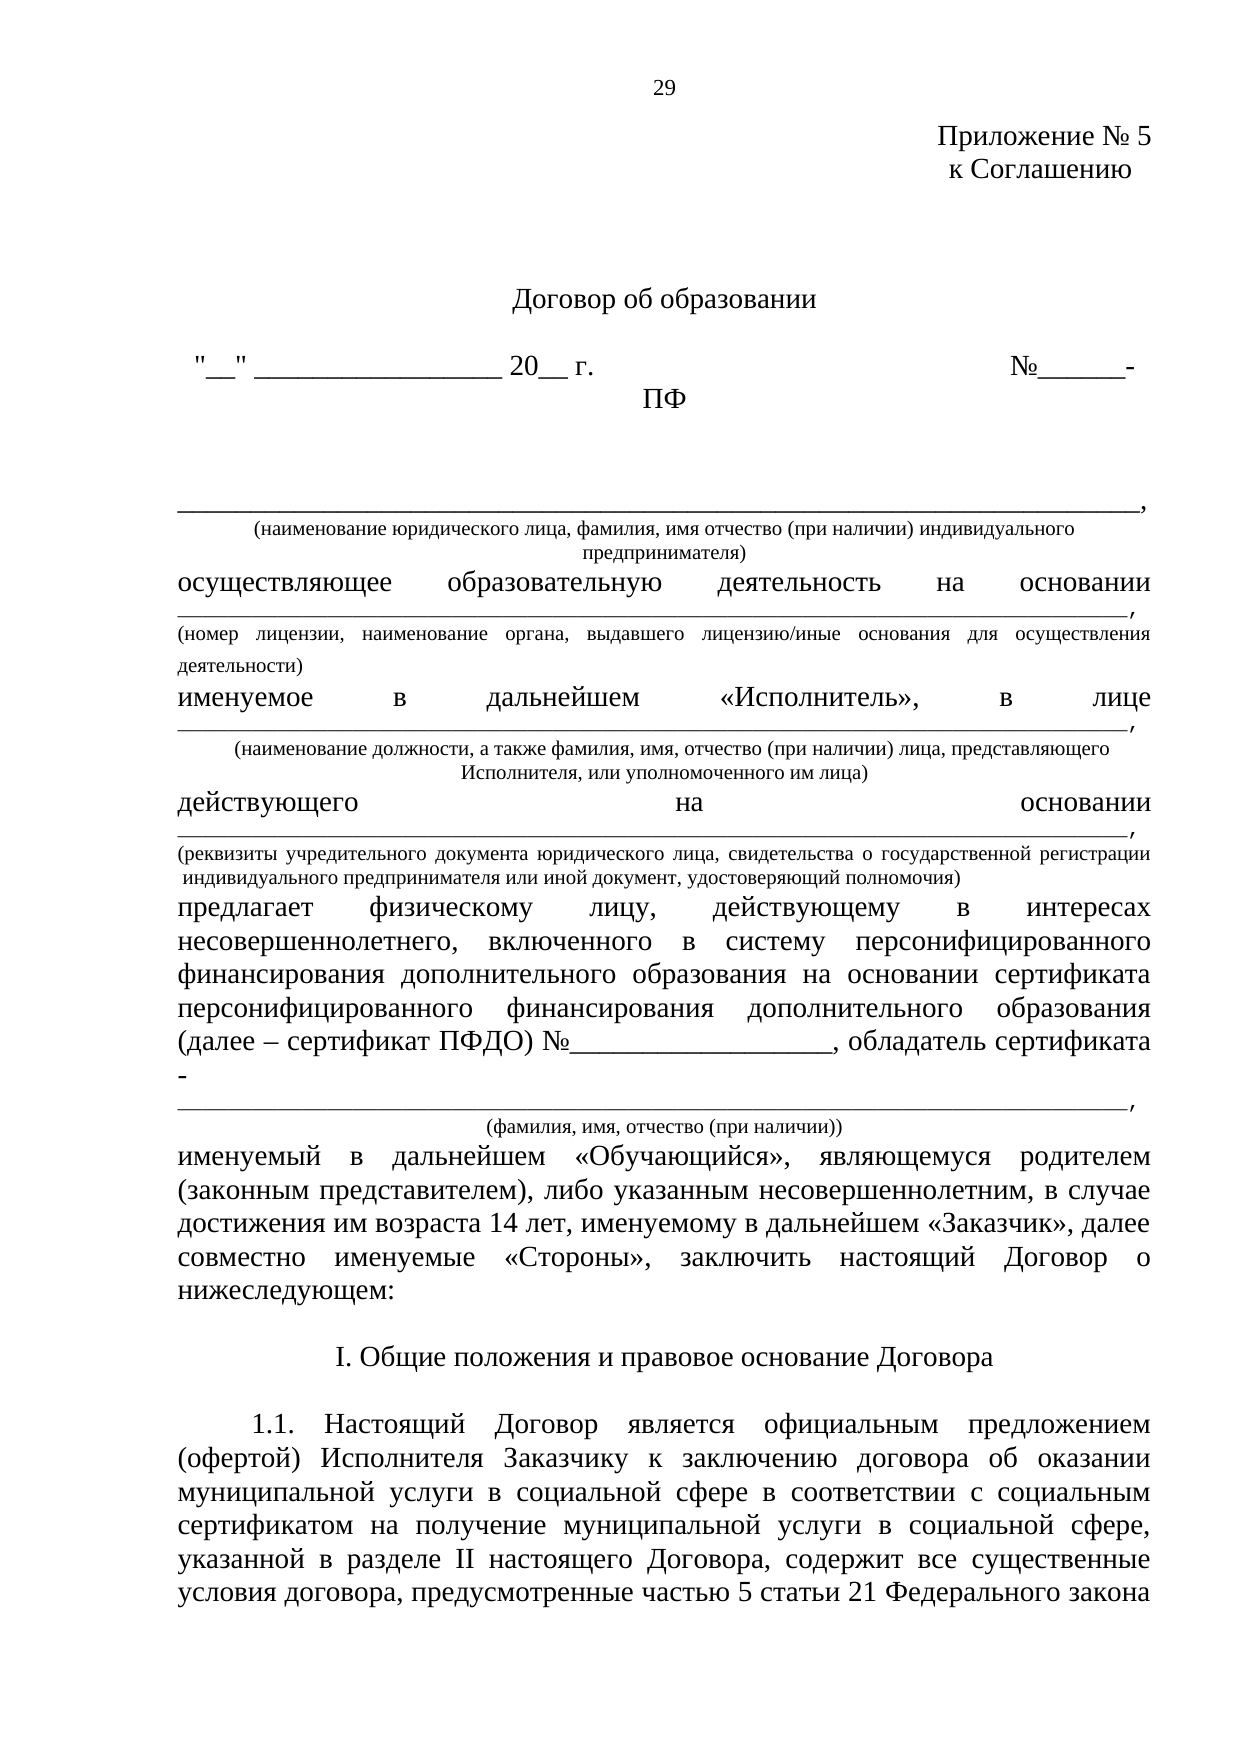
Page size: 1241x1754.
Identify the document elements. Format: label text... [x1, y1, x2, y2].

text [177, 1407, 1152, 1608]
text к Соглашению [841, 152, 1152, 219]
text осуществляющее образовательную деятельность на основании ____________________________________________________________________________, [177, 564, 1152, 621]
text именуемый в дальнейшем «Обучающийся», являющемуся родителем (законным представителем), либо указанным несовершеннолетним, в случае достижения им возраста 14 лет, именуемому в дальнейшем «Заказчик», далее совместно именуемые «Стороны», заключить настоящий Договор о нижеследующем: [177, 1138, 1152, 1306]
text Приложение № 5 [177, 118, 1152, 152]
text именуемое в дальнейшем «Исполнитель», в лице ____________________________________________________________________________, [177, 679, 1152, 736]
text действующего на основании ____________________________________________________________________________, [177, 784, 1152, 841]
text "__" _________________ 20__ г. №______- ПФ [177, 348, 1152, 415]
text (фамилия, имя, отчество (при наличии)) [177, 1114, 1152, 1138]
text предлагает физическому лицу, действующему в интересах несовершеннолетнего, включенного в систему персонифицированного финансирования дополнительного образования на основании сертификата персонифицированного финансирования дополнительного образования (далее – сертификат ПФДО) №__________________, обладатель сертификата - ____________________________________________________________________________, [177, 889, 1152, 1114]
text (номер лицензии, наименование органа, выдавшего лицензию/иные основания для осуществления деятельности) [177, 621, 1152, 679]
text I. Общие положения и правовое основание Договора [177, 1339, 1152, 1373]
text __________________________________________________________________, [177, 482, 1152, 516]
text (наименование юридического лица, фамилия, имя отчество (при наличии) индивидуального предпринимателя) [177, 516, 1152, 564]
text (реквизиты учредительного документа юридического лица, свидетельства о государственной регистрации индивидуального предпринимателя или иной документ, удостоверяющий полномочия) [177, 841, 1152, 889]
text (наименование должности, а также фамилия, имя, отчество (при наличии) лица, представляющего Исполнителя, или уполномоченного им лица) [177, 736, 1152, 784]
text Договор об образовании [177, 281, 1152, 314]
